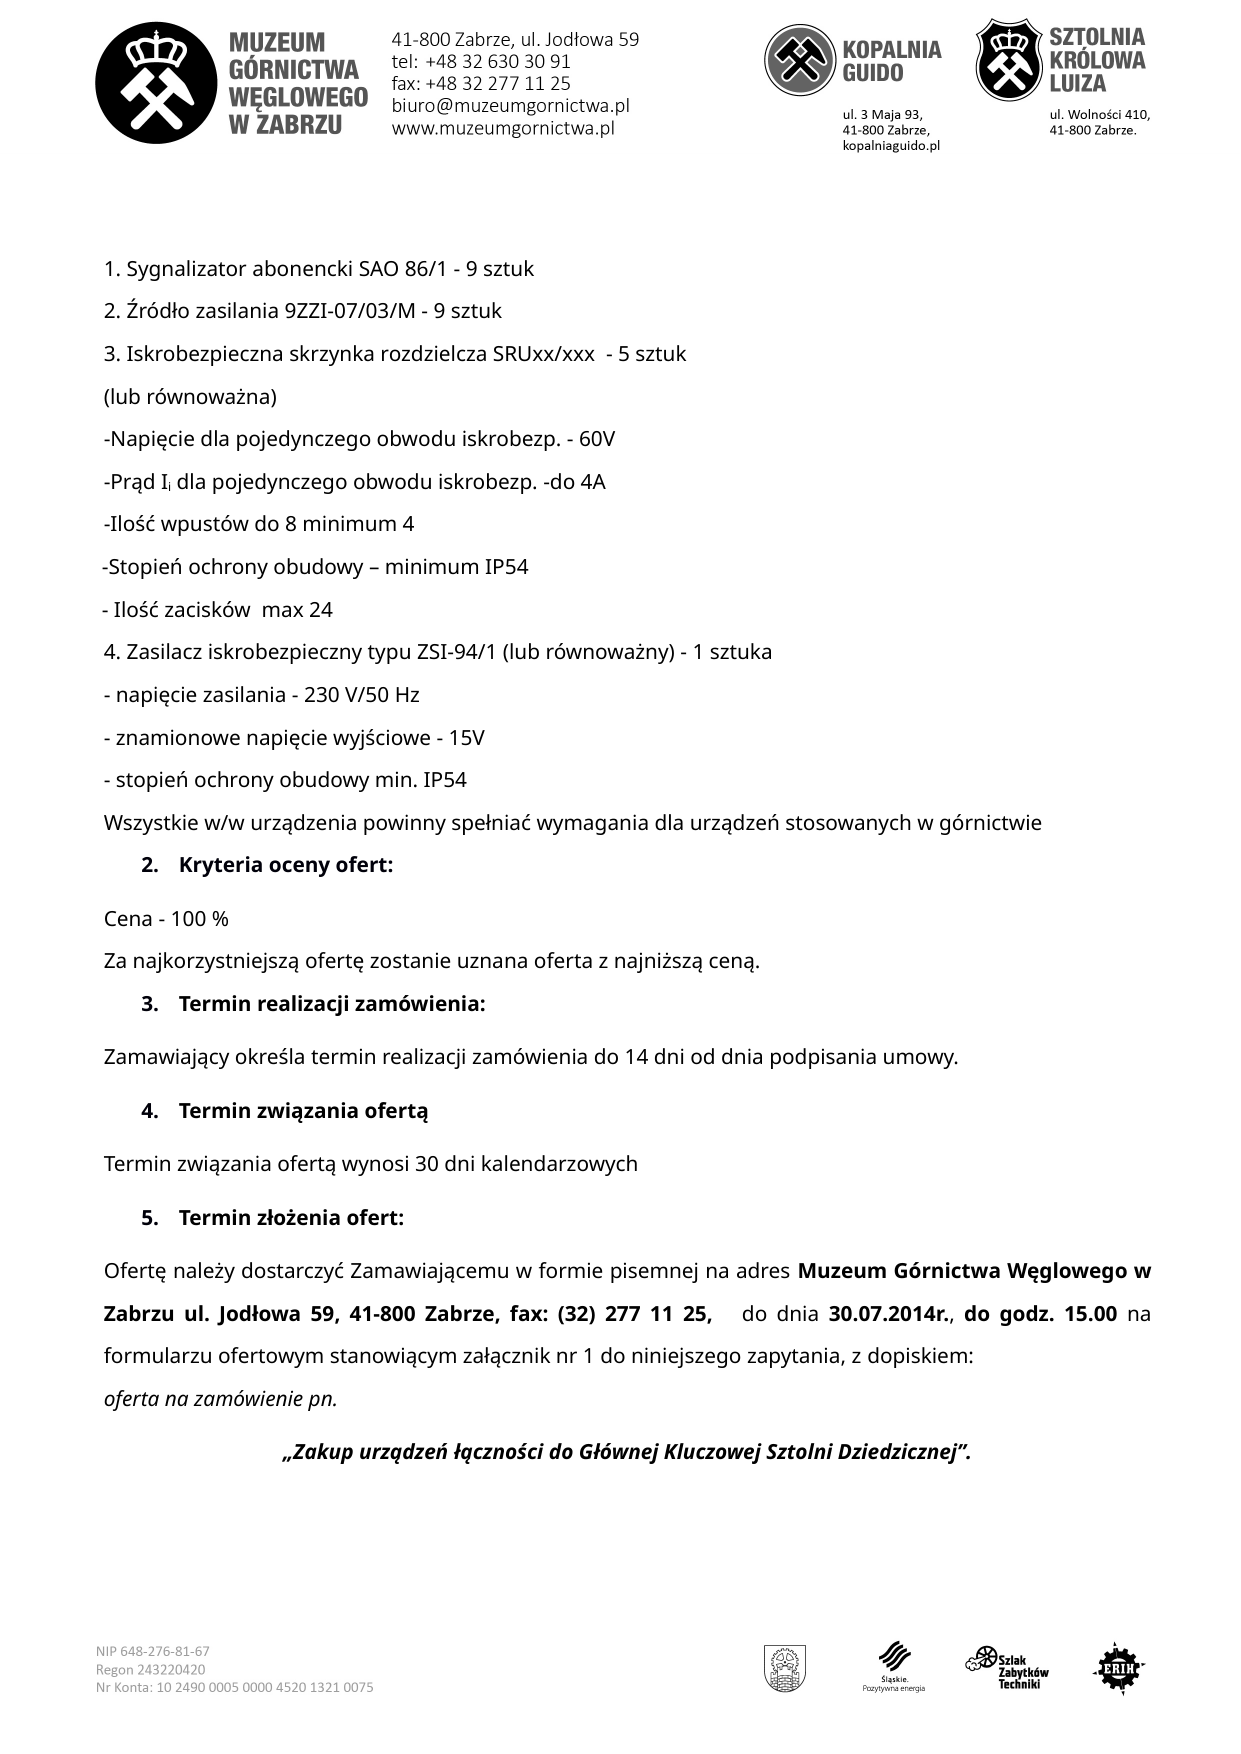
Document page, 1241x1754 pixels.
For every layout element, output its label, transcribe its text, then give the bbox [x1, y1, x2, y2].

list Wszystkie w/w urządzenia powinny spełniać wymagania dla urządzeń stosowanych w górnictwie [103, 808, 1152, 836]
list - znamionowe napięcie wyjściowe - 15V [103, 723, 1152, 751]
list 3. Iskrobezpieczna skrzynka rozdzielcza SRUxx/xxx - 5 sztuk [103, 339, 1152, 368]
list (lub równoważna) [103, 382, 1152, 410]
list 2. Źródło zasilania 9ZZI-07/03/M - 9 sztuk [103, 297, 1152, 325]
picture [0, 1637, 1241, 1754]
text Termin związania ofertą wynosi 30 dni kalendarzowych [103, 1149, 1152, 1178]
list Kryteria oceny ofert: [141, 850, 1152, 879]
text Cena - 100 % Za najkorzystniejszą ofertę zostanie uznana oferta z najniższą ceną. [103, 904, 1152, 975]
list -Prąd Ii dla pojedynczego obwodu iskrobezp. -do 4A [103, 467, 1152, 495]
list Termin realizacji zamówienia: [141, 989, 1152, 1017]
list - napięcie zasilania - 230 V/50 Hz [103, 680, 1152, 708]
list 1. Sygnalizator abonencki SAO 86/1 - 9 sztuk [103, 254, 1152, 282]
picture [0, 0, 1240, 154]
text „Zakup urządzeń łączności do Głównej Kluczowej Sztolni Dziedzicznej”. [103, 1437, 1152, 1466]
list - Ilość zacisków max 24 [102, 595, 1152, 623]
text Zamawiający określa termin realizacji zamówienia do 14 dni od dnia podpisania umowy. [103, 1042, 1152, 1071]
list Termin złożenia ofert: [141, 1203, 1152, 1231]
text oferta na zamówienie pn. [103, 1384, 1152, 1412]
list - stopień ochrony obudowy min. IP54 [103, 765, 1152, 794]
list Termin związania ofertą [141, 1096, 1152, 1124]
list 4. Zasilacz iskrobezpieczny typu ZSI-94/1 (lub równoważny) - 1 sztuka [103, 637, 1152, 666]
text Ofertę należy dostarczyć Zamawiającemu w formie pisemnej na adres Muzeum Górnictwa Węglowego w Zabrzu ul. Jodłowa 59, 41-800 Zabrze, fax: (32) 277 11 25, do dnia 30.07.2014r., do godz. 15.00 na formularzu ofertowym stanowiącym załącznik nr 1 do niniejszego zapytania, z dopiskiem: [103, 1256, 1152, 1370]
list -Napięcie dla pojedynczego obwodu iskrobezp. - 60V [103, 424, 1152, 453]
list -Ilość wpustów do 8 minimum 4 [103, 509, 1152, 538]
list -Stopień ochrony obudowy – minimum IP54 [102, 552, 1152, 581]
